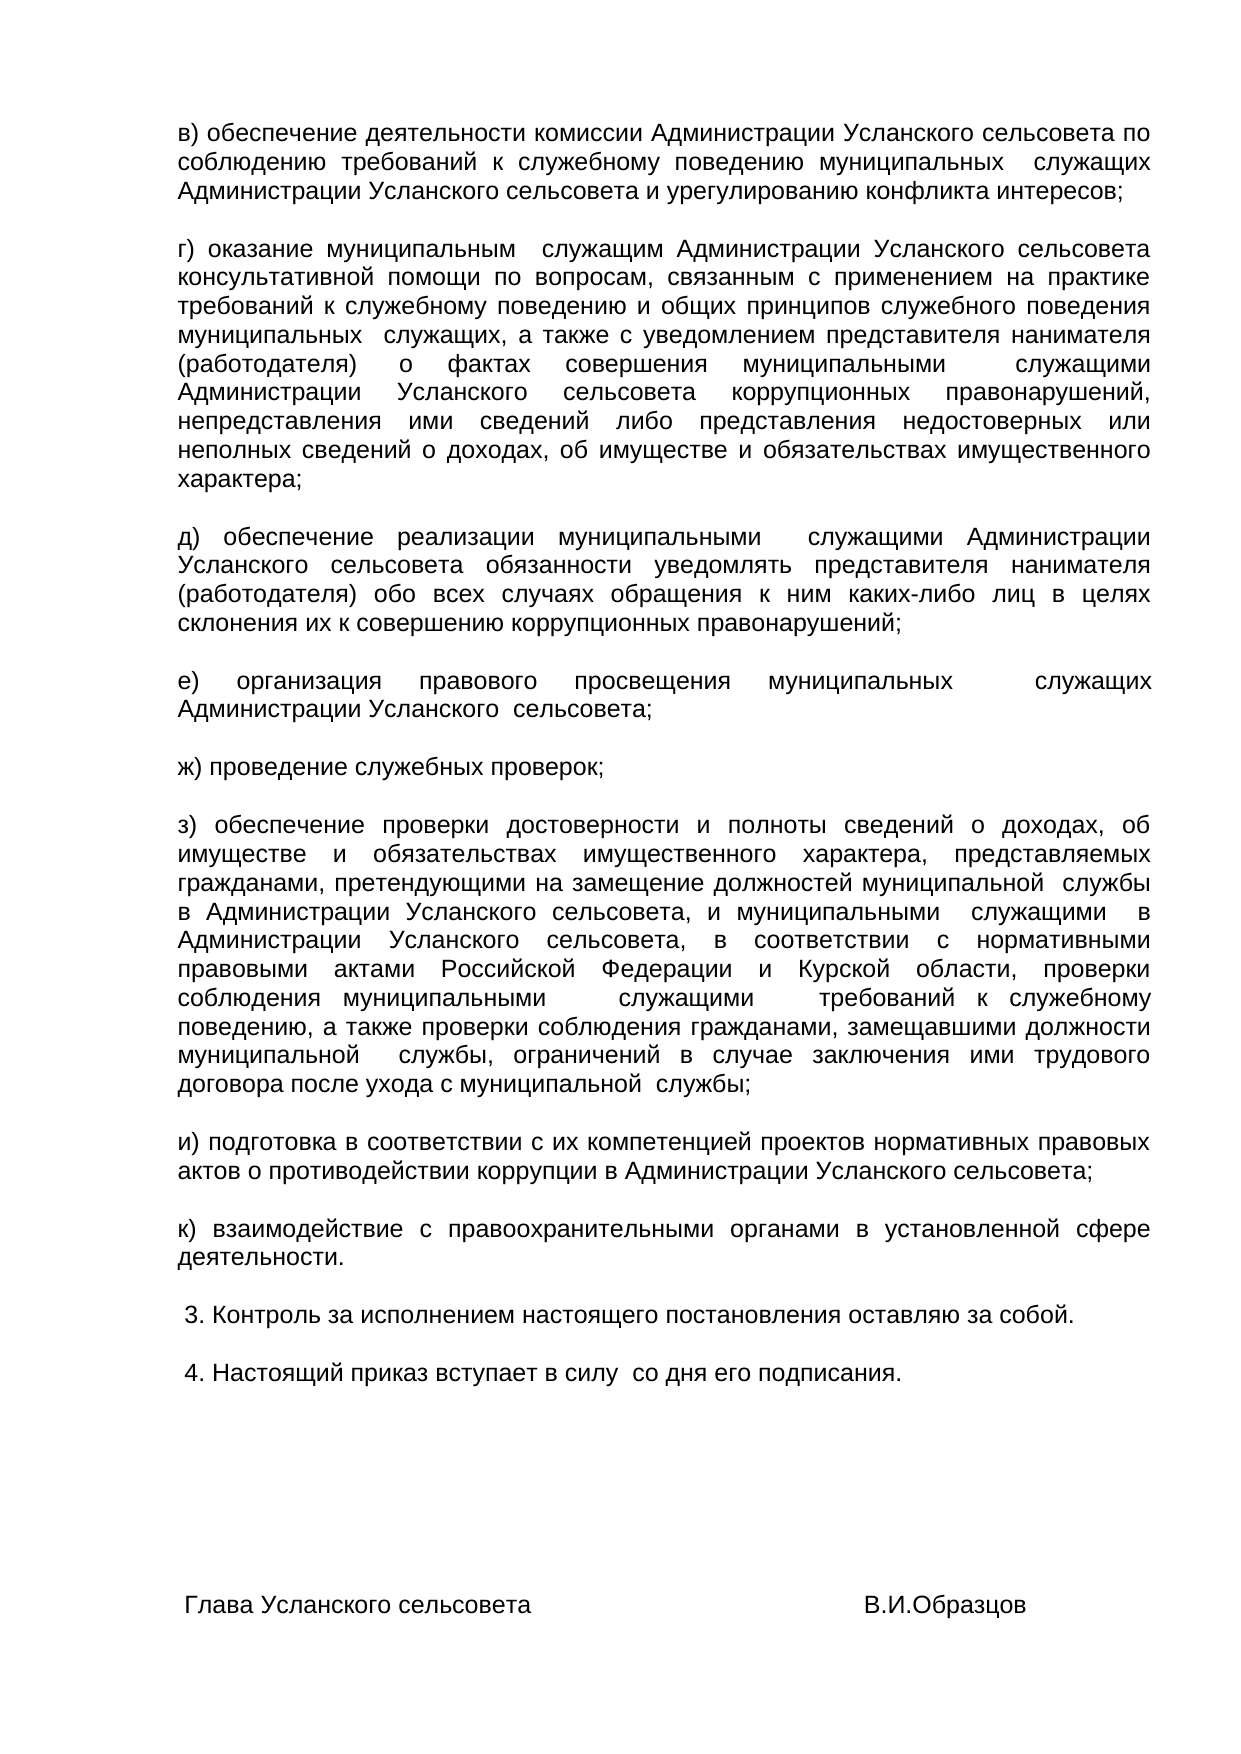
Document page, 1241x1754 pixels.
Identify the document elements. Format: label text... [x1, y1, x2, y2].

text 3. Контроль за исполнением настоящего постановления оставляю за собой. [177, 1300, 1152, 1329]
text 4. Настоящий приказ вступает в силу со дня его подписания. [177, 1358, 1152, 1387]
text Глава Усланского сельсовета В.И.Образцов [177, 1590, 1152, 1618]
text е) организация правового просвещения муниципальных служащих Администрации Усланского сельсовета; [177, 666, 1152, 723]
text з) обеспечение проверки достоверности и полноты сведений о доходах, об имуществе и обязательствах имущественного характера, представляемых гражданами, претендующими на замещение должностей муниципальной службы в Администрации Усланского сельсовета, и муниципальными служащими в Администрации Усланского сельсовета, в соответствии с нормативными правовыми актами Российской Федерации и Курской области, проверки соблюдения муниципальными служащими требований к служебному поведению, а также проверки соблюдения гражданами, замещавшими должности муниципальной службы, ограничений в случае заключения ими трудового договора после ухода с муниципальной службы; [177, 810, 1152, 1098]
text в) обеспечение деятельности комиссии Администрации Усланского сельсовета по соблюдению требований к служебному поведению муниципальных служащих Администрации Усланского сельсовета и урегулированию конфликта интересов; [177, 118, 1152, 204]
text к) взаимодействие с правоохранительными органами в установленной сфере деятельности. [177, 1213, 1152, 1271]
text и) подготовка в соответствии с их компетенцией проектов нормативных правовых актов о противодействии коррупции в Администрации Усланского сельсовета; [177, 1127, 1152, 1184]
text г) оказание муниципальным служащим Администрации Усланского сельсовета консультативной помощи по вопросам, связанным с применением на практике требований к служебному поведению и общих принципов служебного поведения муниципальных служащих, а также с уведомлением представителя нанимателя (работодателя) о фактах совершения муниципальными служащими Администрации Усланского сельсовета коррупционных правонарушений, непредставления ими сведений либо представления недостоверных или неполных сведений о доходах, об имуществе и обязательствах имущественного характера; [177, 233, 1152, 492]
text д) обеспечение реализации муниципальными служащими Администрации Усланского сельсовета обязанности уведомлять представителя нанимателя (работодателя) обо всех случаях обращения к ним каких-либо лиц в целях склонения их к совершению коррупционных правонарушений; [177, 521, 1152, 636]
text ж) проведение служебных проверок; [177, 752, 1152, 781]
